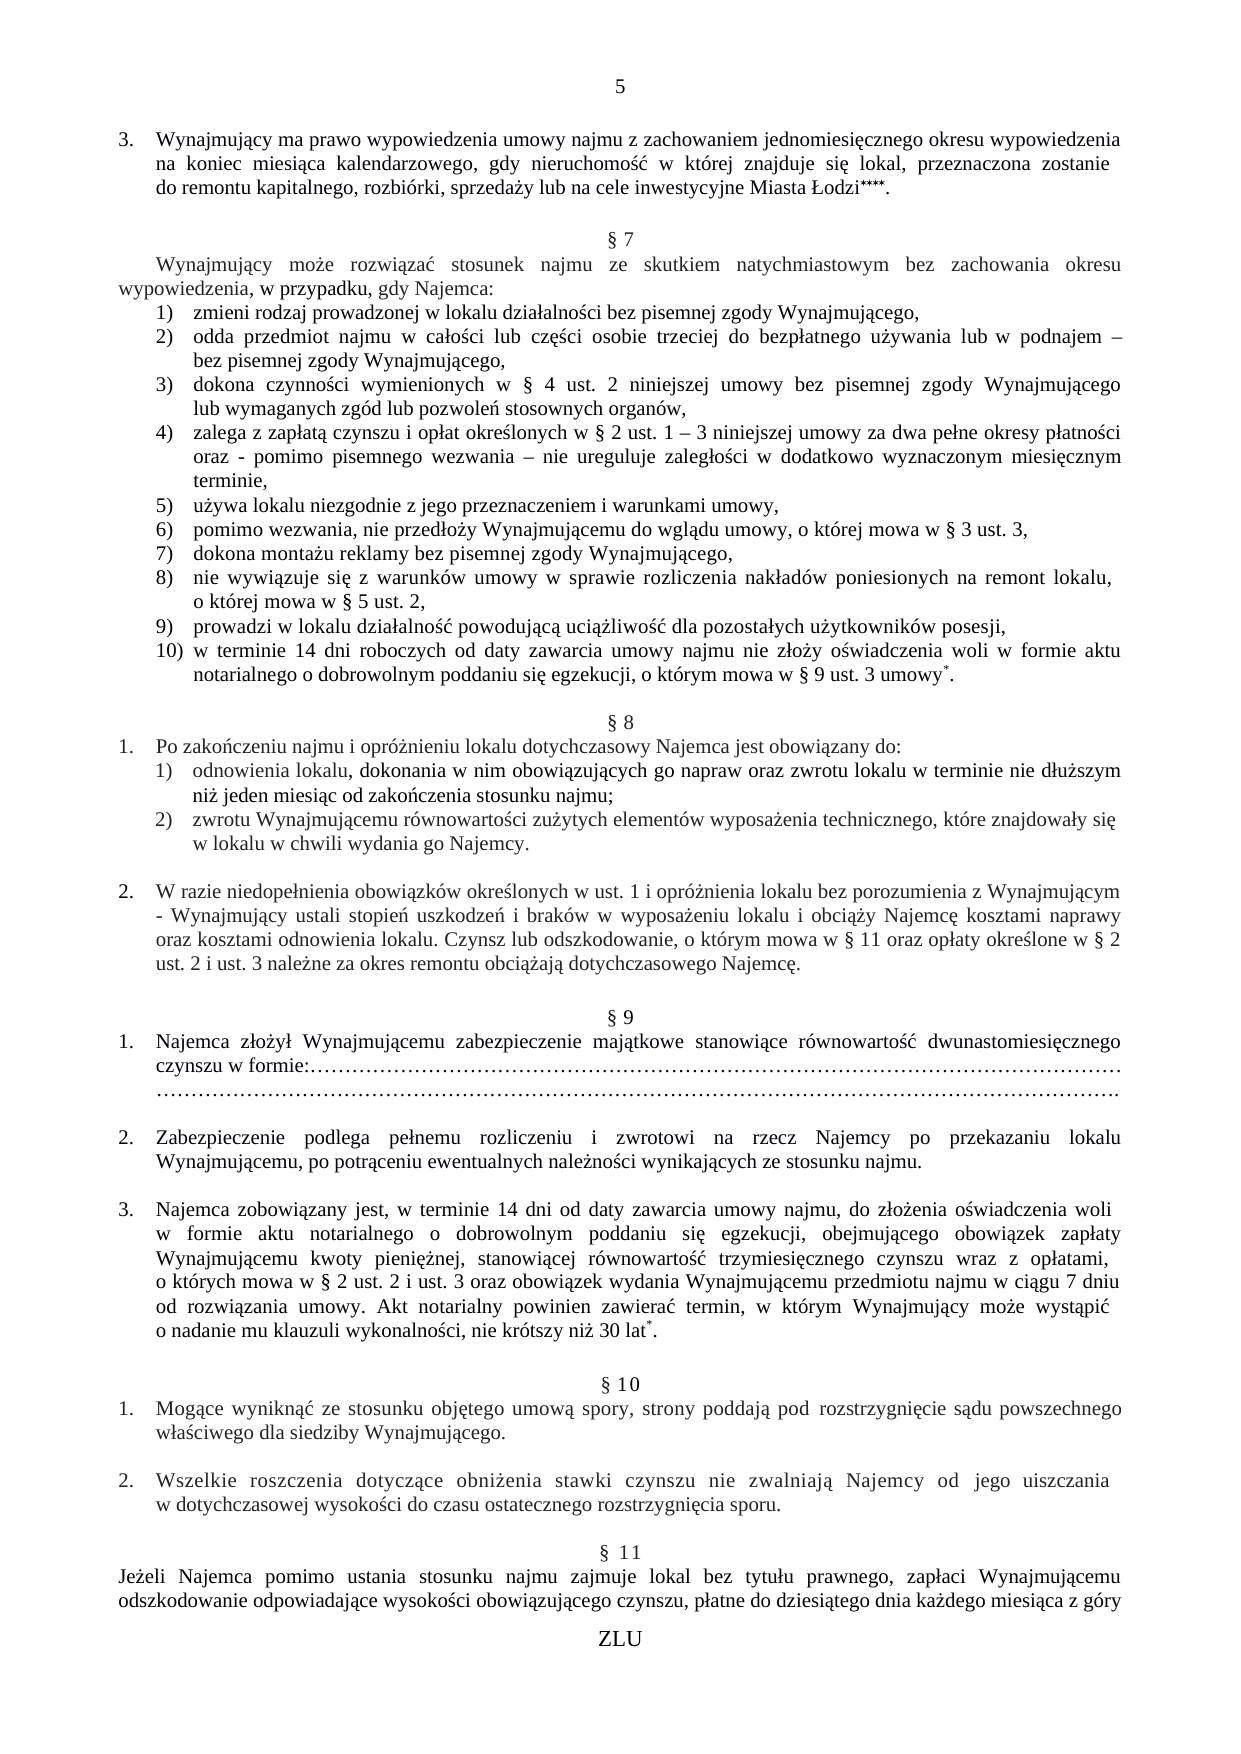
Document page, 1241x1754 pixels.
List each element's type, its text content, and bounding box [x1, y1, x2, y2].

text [118, 1564, 1122, 1612]
list zwrotu Wynajmującemu równowartości zużytych elementów wyposażenia technicznego, które znajdowały się w lokalu w chwili wydania go Najemcy. [155, 807, 1122, 855]
list dokona czynności wymienionych w § 4 ust. 2 niniejszej umowy bez pisemnej zgody Wynajmującego lub wymaganych zgód lub pozwoleń stosownych organów, [156, 372, 1122, 420]
list Mogące wyniknąć ze stosunku objętego umową spory, strony poddają pod rozstrzygnięcie sądu powszechnego właściwego dla siedziby Wynajmującego. [118, 1396, 1122, 1444]
list prowadzi w lokalu działalność powodującą uciążliwość dla pozostałych użytkowników posesji, [156, 614, 1122, 638]
list Wszelkie roszczenia dotyczące obniżenia stawki czynszu nie zwalniają Najemcy od jego uiszczania w dotychczasowej wysokości do czasu ostatecznego rozstrzygnięcia sporu. [118, 1468, 1122, 1516]
list Wynajmujący ma prawo wypowiedzenia umowy najmu z zachowaniem jednomiesięcznego okresu wypowiedzenia na koniec miesiąca kalendarzowego, gdy nieruchomość w której znajduje się lokal, przeznaczona zostanie do remontu kapitalnego, rozbiórki, sprzedaży lub na cele inwestycyjne Miasta Łodzi. [118, 127, 1122, 199]
list Najemca zobowiązany jest, w terminie 14 dni od daty zawarcia umowy najmu, do złożenia oświadczenia woli w formie aktu notarialnego o dobrowolnym poddaniu się egzekucji, obejmującego obowiązek zapłaty Wynajmującemu kwoty pieniężnej, stanowiącej równowartość trzymiesięcznego czynszu wraz z opłatami, o których mowa w § 2 ust. 2 i ust. 3 oraz obowiązek wydania Wynajmującemu przedmiotu najmu w ciągu 7 dniu od rozwiązania umowy. Akt notarialny powinien zawierać termin, w którym Wynajmujący może wystąpić o nadanie mu klauzuli wykonalności, nie krótszy niż 30 lat*. [118, 1197, 1122, 1342]
list używa lokalu niezgodnie z jego przeznaczeniem i warunkami umowy, [156, 492, 1122, 517]
text § 7 [118, 227, 1122, 251]
list zmieni rodzaj prowadzonej w lokalu działalności bez pisemnej zgody Wynajmującego, [156, 299, 1122, 324]
list zalega z zapłatą czynszu i opłat określonych w § 2 ust. 1 – 3 niniejszej umowy za dwa pełne okresy płatności oraz - pomimo pisemnego wezwania – nie ureguluje zaległości w dodatkowo wyznaczonym miesięcznym terminie, [156, 420, 1122, 492]
text 2. W razie niedopełnienia obowiązków określonych w ust. 1 i opróżnienia lokalu bez porozumienia z Wynajmującym - Wynajmujący ustali stopień uszkodzeń i braków w wyposażeniu lokalu i obciąży Najemcę kosztami naprawy oraz kosztami odnowienia lokalu. Czynsz lub odszkodowanie, o którym mowa w § 11 oraz opłaty określone w § 2 ust. 2 i ust. 3 należne za okres remontu obciążają dotychczasowego Najemcę. [118, 879, 1122, 975]
list nie wywiązuje się z warunków umowy w sprawie rozliczenia nakładów poniesionych na remont lokalu, o której mowa w § 5 ust. 2, [156, 565, 1122, 613]
text § 8 [118, 710, 1122, 734]
list Najemca złożył Wynajmującemu zabezpieczenie majątkowe stanowiące równowartość dwunastomiesięcznego czynszu w formie:……………………………………………………………………………………………………… [118, 1029, 1122, 1077]
text § 11 [118, 1540, 1122, 1564]
text 1. Po zakończeniu najmu i opróżnieniu lokalu dotychczasowy Najemca jest obowiązany do: [118, 734, 1122, 758]
list w terminie 14 dni roboczych od daty zawarcia umowy najmu nie złoży oświadczenia woli w formie aktu notarialnego o dobrowolnym poddaniu się egzekucji, o którym mowa w § 9 ust. 3 umowy*. [156, 638, 1122, 686]
text § 10 [118, 1371, 1122, 1396]
list odda przedmiot najmu w całości lub części osobie trzeciej do bezpłatnego używania lub w podnajem – bez pisemnej zgody Wynajmującego, [156, 324, 1122, 372]
list odnowienia lokalu, dokonania w nim obowiązujących go napraw oraz zwrotu lokalu w terminie nie dłuższym niż jeden miesiąc od zakończenia stosunku najmu; [155, 758, 1122, 807]
list Zabezpieczenie podlega pełnemu rozliczeniu i zwrotowi na rzecz Najemcy po przekazaniu lokalu Wynajmującemu, po potrąceniu ewentualnych należności wynikających ze stosunku najmu. [118, 1125, 1122, 1173]
text Wynajmujący może rozwiązać stosunek najmu ze skutkiem natychmiastowym bez zachowania okresu wypowiedzenia, w przypadku, gdy Najemca: [118, 251, 1122, 299]
list pomimo wezwania, nie przedłoży Wynajmującemu do wglądu umowy, o której mowa w § 3 ust. 3, [156, 517, 1122, 541]
text § 9 [118, 1005, 1122, 1029]
list dokona montażu reklamy bez pisemnej zgody Wynajmującego, [156, 541, 1122, 565]
text …………………………………………………………………………………………………………………………. [118, 1077, 1122, 1101]
